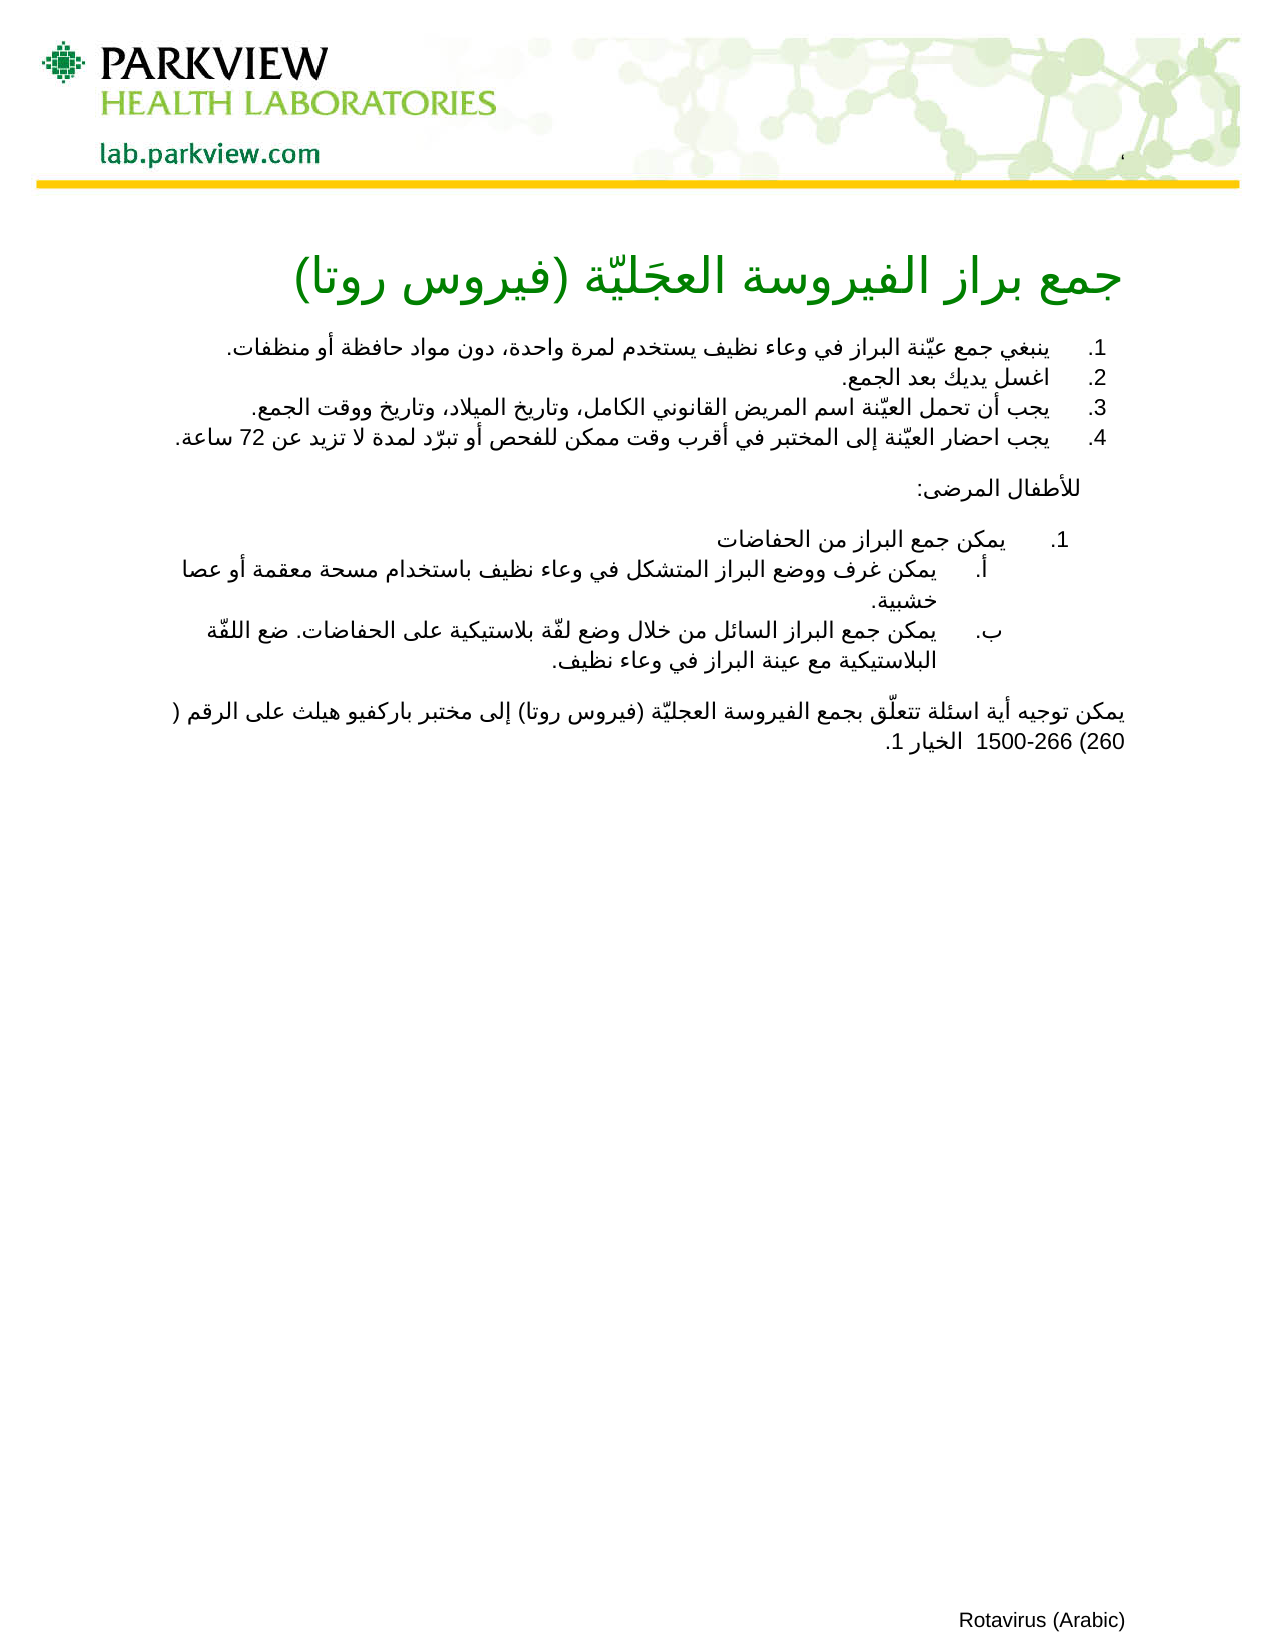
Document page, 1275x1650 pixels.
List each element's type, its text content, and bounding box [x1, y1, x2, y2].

text ‘ [150, 150, 1125, 174]
text جمع براز الفيروسة العجَليّة (فيروس روتا) [150, 247, 1125, 304]
list ينبغي جمع عيّنة البراز في وعاء نظيف يستخدم لمرة واحدة، دون مواد حافظة أو منظفات. [150, 333, 1087, 360]
list اغسل يديك بعد الجمع. [150, 364, 1087, 390]
list يجب أن تحمل العيّنة اسم المريض القانوني الكامل، وتاريخ الميلاد، وتاريخ ووقت الجمع. [150, 394, 1087, 420]
text يمكن توجيه أية اسئلة تتعلّق بجمع الفيروسة العجليّة (فيروس روتا) إلى مختبر باركفيو هيلث على الرقم (260) 266-1500 الخيار 1. [150, 698, 1125, 755]
list يمكن جمع البراز السائل من خلال وضع لفّة بلاستيكية على الحفاضات. ضع اللفّة البلاستيكية مع عينة البراز في وعاء نظيف. [150, 617, 975, 673]
list يجب احضار العيّنة إلى المختبر في أقرب وقت ممكن للفحص أو تبرّد لمدة لا تزيد عن 72 ساعة. [150, 424, 1087, 451]
list يمكن جمع البراز من الحفاضات [150, 526, 1050, 553]
list يمكن غرف ووضع البراز المتشكل في وعاء نظيف باستخدام مسحة معقمة أو عصا خشبية. [150, 556, 975, 613]
text للأطفال المرضى: [150, 475, 1087, 502]
picture [0, 1, 1275, 1609]
